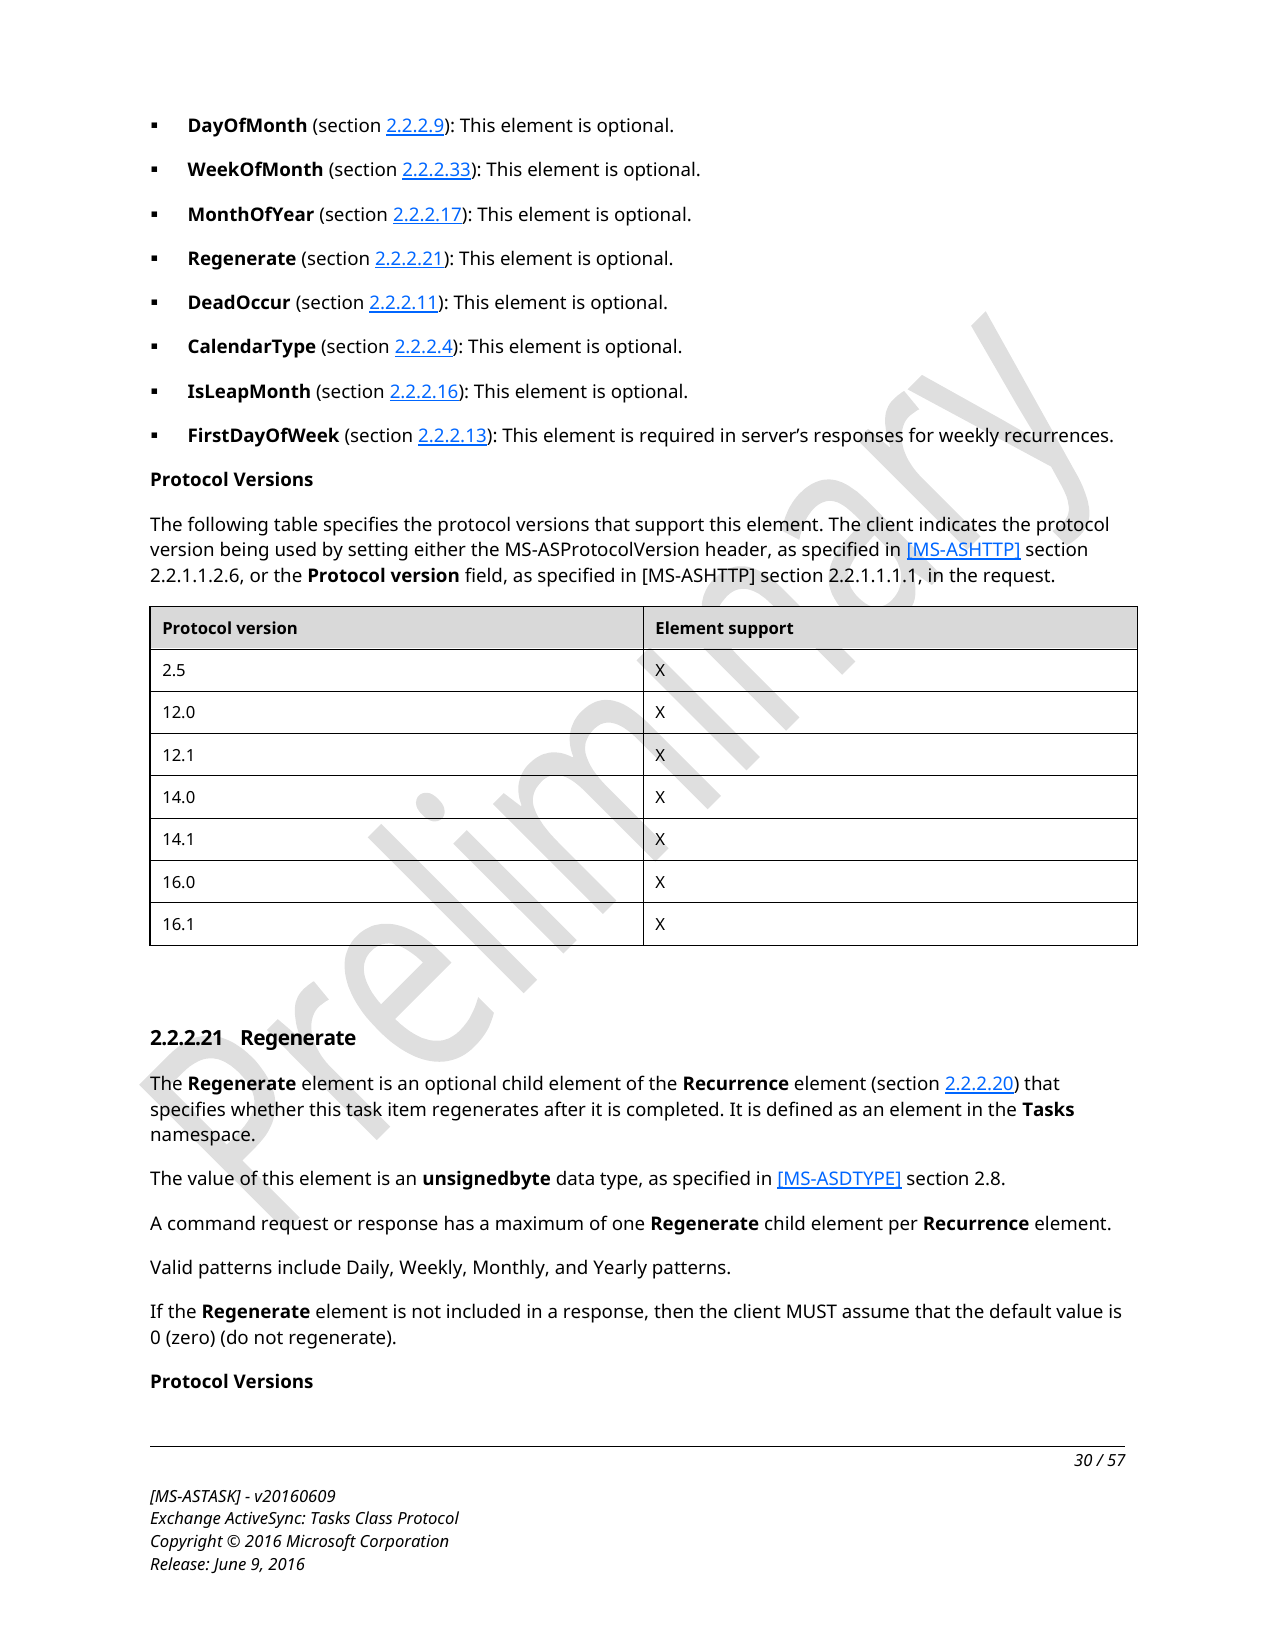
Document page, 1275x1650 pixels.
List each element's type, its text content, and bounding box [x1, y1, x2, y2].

list DeadOccur (section 2.2.2.11): This element is optional. [150, 289, 1125, 315]
text Valid patterns include Daily, Weekly, Monthly, and Yearly patterns. [150, 1254, 1125, 1280]
text Protocol Versions [150, 467, 1125, 492]
table_cell 2.5 [151, 650, 643, 691]
text The Regenerate element is an optional child element of the Recurrence element (section 2.2.2.20) that specifies whether this task item regenerates after it is completed. It is defined as an element in the Tasks namespace. [150, 1070, 1125, 1147]
list WeekOfMonth (section 2.2.2.33): This element is optional. [150, 157, 1125, 182]
list FirstDayOfWeek (section 2.2.2.13): This element is required in server’s responses for weekly recurrences. [150, 422, 1125, 448]
table_cell 14.0 [151, 776, 643, 818]
table_header Protocol version [151, 607, 643, 648]
text A command request or response has a maximum of one Regenerate child element per Recurrence element. [150, 1210, 1125, 1236]
table_cell 12.1 [151, 734, 643, 775]
table_cell X [644, 650, 1137, 691]
table_header Element support [644, 607, 1137, 648]
table_cell X [644, 692, 1137, 733]
list IsLeapMonth (section 2.2.2.16): This element is optional. [150, 378, 1125, 404]
text If the Regenerate element is not included in a response, then the client MUST assume that the default value is 0 (zero) (do not regenerate). [150, 1298, 1125, 1349]
text Protocol Versions [150, 1368, 1125, 1394]
text The value of this element is an unsignedbyte data type, as specified in [MS-ASDTYPE] section 2.8. [150, 1166, 1125, 1191]
text The following table specifies the protocol versions that support this element. The client indicates the protocol version being used by setting either the MS-ASProtocolVersion header, as specified in [MS-ASHTTP] section 2.2.1.1.2.6, or the Protocol version field, as specified in [MS-ASHTTP] section 2.2.1.1.1.1, in the request. [150, 511, 1125, 587]
table_cell X [644, 819, 1137, 860]
table_cell 16.0 [151, 861, 643, 902]
table_cell X [644, 861, 1137, 902]
subtitle Regenerate [150, 1023, 1125, 1052]
table_cell 16.1 [151, 903, 643, 944]
table_cell X [644, 734, 1137, 775]
table_cell X [644, 903, 1137, 944]
table_cell 14.1 [151, 819, 643, 860]
table_cell X [644, 776, 1137, 818]
list Regenerate (section 2.2.2.21): This element is optional. [150, 245, 1125, 271]
list CalendarType (section 2.2.2.4): This element is optional. [150, 334, 1125, 359]
list DayOfMonth (section 2.2.2.9): This element is optional. [150, 112, 1125, 138]
table_cell 12.0 [151, 692, 643, 733]
list MonthOfYear (section 2.2.2.17): This element is optional. [150, 201, 1125, 227]
